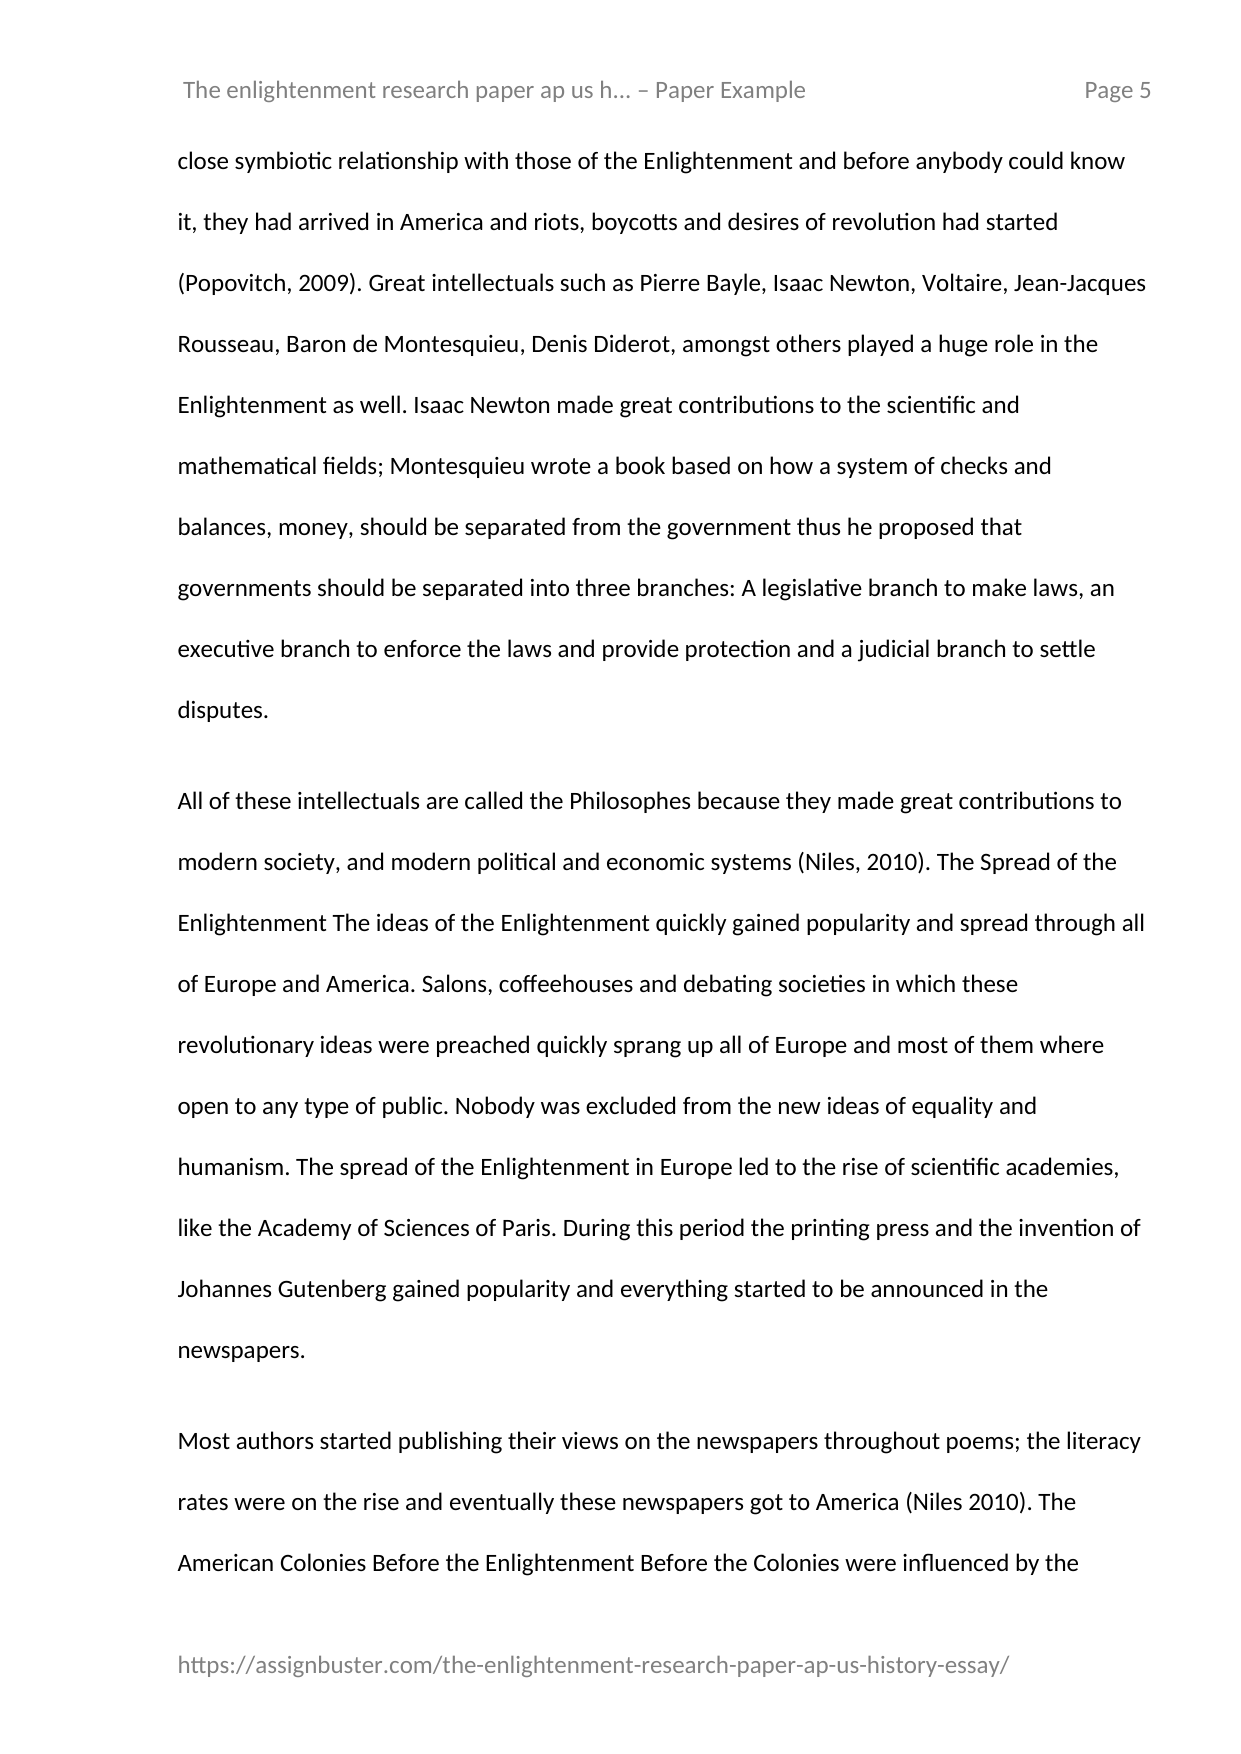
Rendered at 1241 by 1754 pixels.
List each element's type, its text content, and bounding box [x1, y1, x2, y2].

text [177, 145, 1152, 725]
text All of these intellectuals are called the Philosophes because they made great contributions to modern society, and modern political and economic systems (Niles, 2010). The Spread of the Enlightenment The ideas of the Enlightenment quickly gained popularity and spread through all of Europe and America. Salons, coffeehouses and debating societies in which these revolutionary ideas were preached quickly sprang up all of Europe and most of them where open to any type of public. Nobody was excluded from the new ideas of equality and humanism. The spread of the Enlightenment in Europe led to the rise of scientific academies, like the Academy of Sciences of Paris. During this period the printing press and the invention of Johannes Gutenberg gained popularity and everything started to be announced in the newspapers. [177, 785, 1152, 1365]
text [177, 1425, 1152, 1577]
